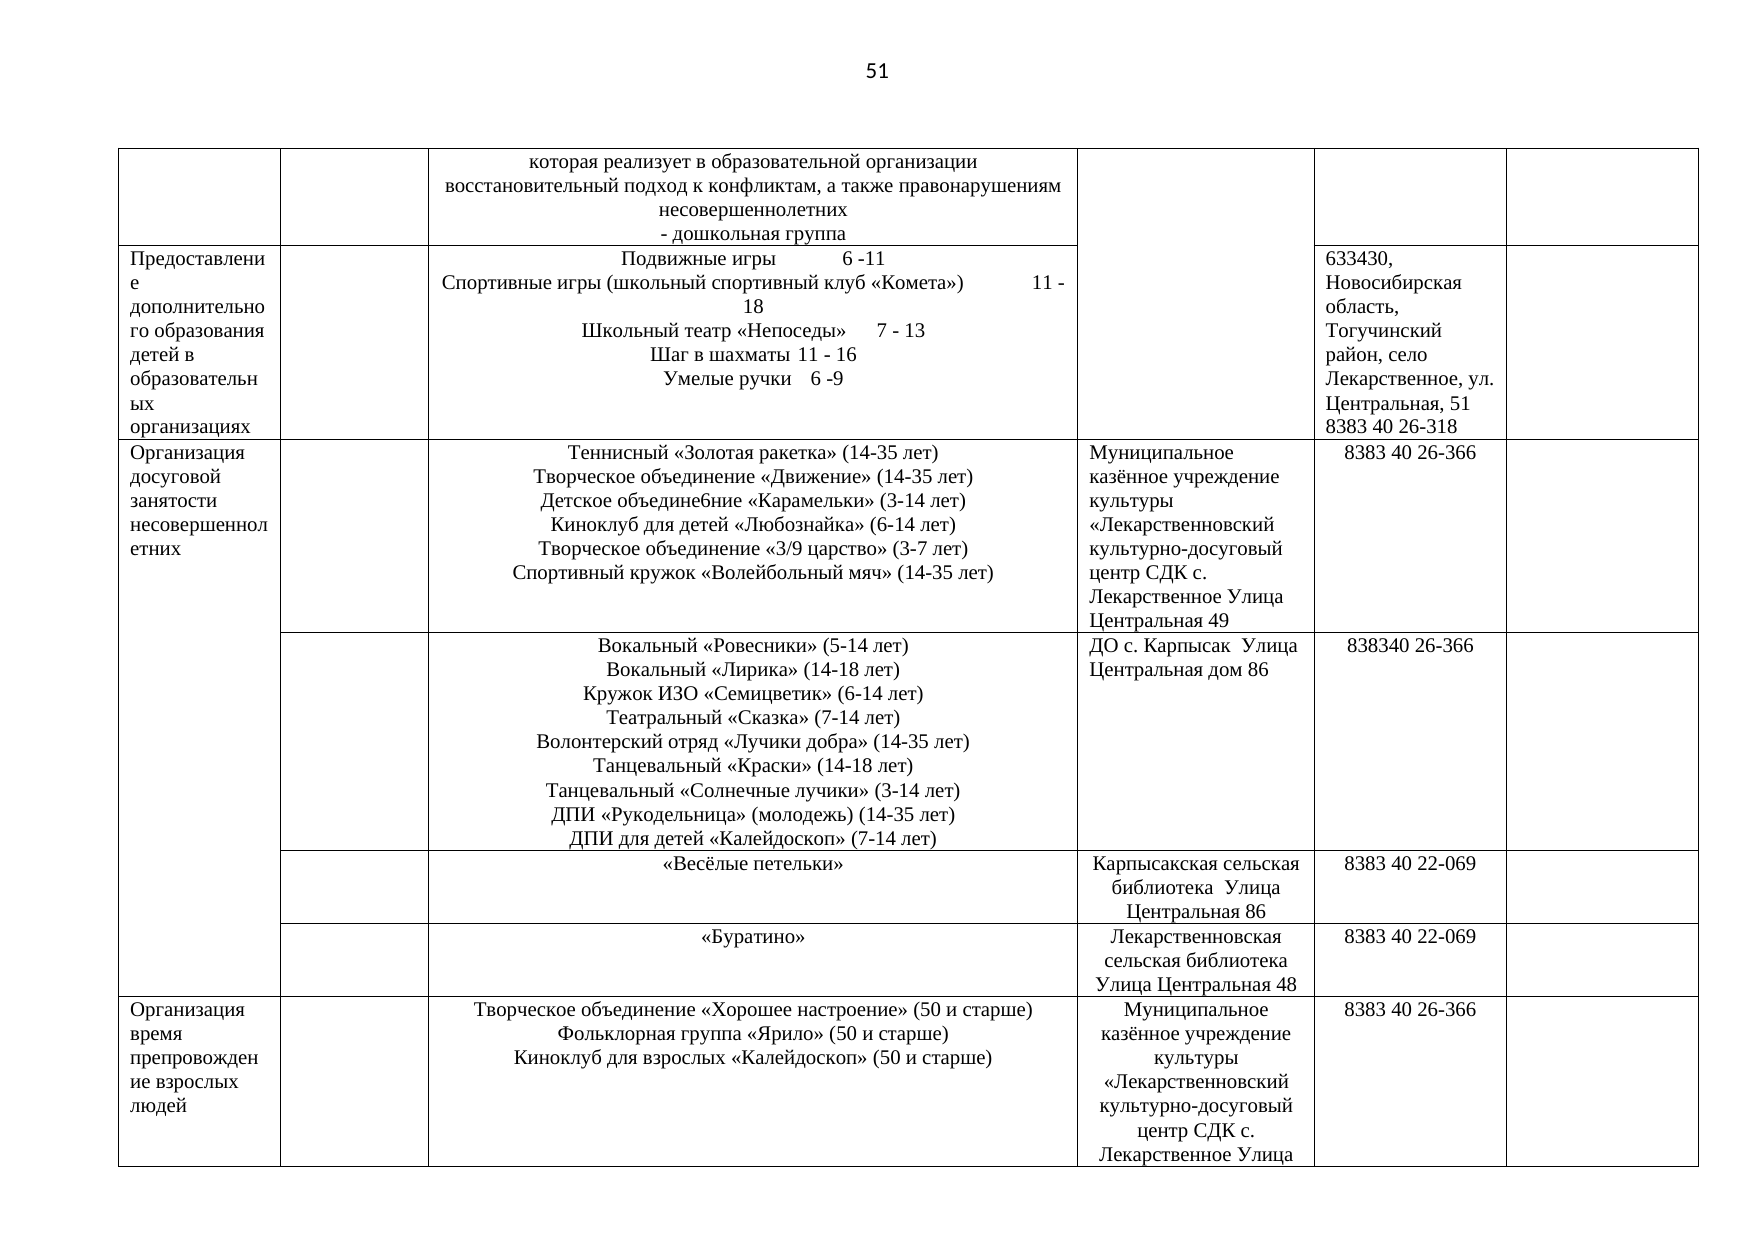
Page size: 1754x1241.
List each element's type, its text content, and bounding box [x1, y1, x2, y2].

table_cell Теннисный «Золотая ракетка» (14-35 лет) Творческое объединение «Движение» (14-35 лет) Детское объедине6ние «Карамельки» (3-14 лет) Киноклуб для детей «Любознайка» (6-14 лет) Творческое объединение «3/9 царство» (3-7 лет) Спортивный кружок «Волейбольный мяч» (14-35 лет) [429, 440, 1077, 632]
table_cell [281, 633, 428, 850]
table_cell 8383 40 26-366 [1315, 440, 1506, 632]
table_cell 8383 40 22-069 [1315, 924, 1506, 996]
table_cell Вокальный «Ровесники» (5-14 лет) Вокальный «Лирика» (14-18 лет) Кружок ИЗО «Семицветик» (6-14 лет) Театральный «Сказка» (7-14 лет) Волонтерский отряд «Лучики добра» (14-35 лет) Танцевальный «Краски» (14-18 лет) Танцевальный «Солнечные лучики» (3-14 лет) ДПИ «Рукодельница» (молодежь) (14-35 лет) ДПИ для детей «Калейдоскоп» (7-14 лет) [429, 633, 1077, 850]
table_cell Лекарственновская сельская библиотека Улица Центральная 48 [1078, 924, 1314, 996]
table_cell [281, 851, 428, 923]
table_cell Организация досуговой занятости несовершеннолетних [119, 440, 280, 996]
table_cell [1078, 997, 1314, 1166]
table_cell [1078, 149, 1314, 438]
table_cell [1507, 633, 1698, 850]
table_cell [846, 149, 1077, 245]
table_cell 838340 26-366 [1315, 633, 1506, 850]
table_cell Подвижные игры 6 -11 Спортивные игры (школьный спортивный клуб «Комета») 11 - 18 Школьный театр «Непоседы» 7 - 13 Шаг в шахматы 11 - 16 Умелые ручки 6 -9 [429, 246, 1077, 438]
table_cell Карпысакская сельская библиотека Улица Центральная 86 [1078, 851, 1314, 923]
table_cell [281, 924, 428, 996]
table_cell ДО с. Карпысак Улица Центральная дом 86 [1078, 633, 1314, 850]
table_cell [1507, 997, 1698, 1166]
table_cell [1507, 440, 1698, 632]
table_cell «Весёлые петельки» [429, 851, 1077, 923]
table_cell 8383 40 22-069 [1315, 851, 1506, 923]
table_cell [119, 149, 280, 245]
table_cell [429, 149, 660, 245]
table_cell Муниципальное казённое учреждение культуры «Лекарственновский культурно-досуговый центр СДК с. Лекарственное Улица Центральная 49 [1078, 440, 1314, 632]
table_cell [1315, 149, 1506, 245]
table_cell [429, 997, 1077, 1166]
table_cell [1507, 246, 1698, 438]
table_cell Предоставление дополнительного образования детей в образовательных организациях [119, 246, 280, 438]
table_cell 633430, Новосибирская область, Тогучинский район, село Лекарственное, ул. Центральная, 51 8383 40 26-318 [1315, 246, 1506, 438]
table_cell [1507, 149, 1698, 245]
table_cell [281, 440, 428, 632]
table_cell [1507, 924, 1698, 996]
table_cell [281, 246, 428, 438]
table_cell [1507, 851, 1698, 923]
table_cell [281, 997, 428, 1166]
table_cell [281, 149, 428, 245]
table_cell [119, 997, 280, 1166]
table_cell 8383 40 26-366 [1315, 997, 1506, 1166]
table_cell «Буратино» [429, 924, 1077, 996]
